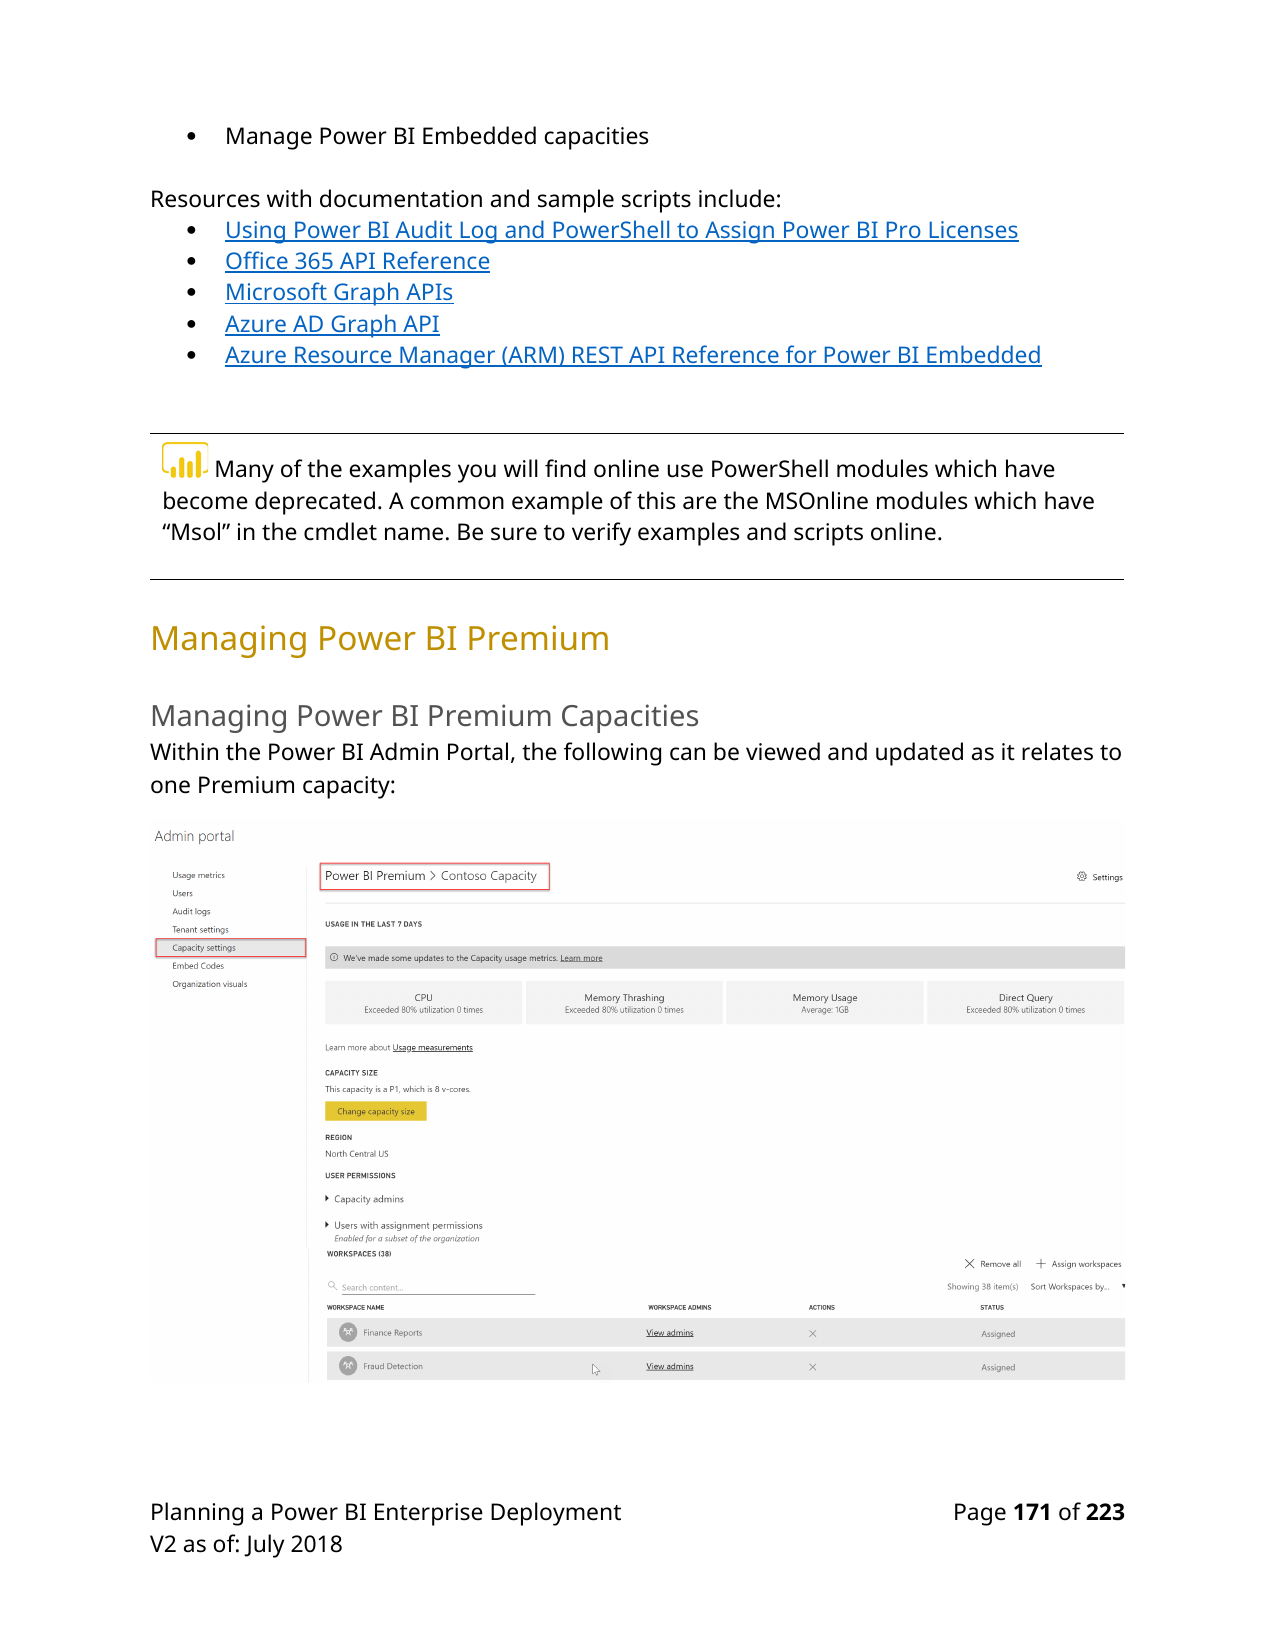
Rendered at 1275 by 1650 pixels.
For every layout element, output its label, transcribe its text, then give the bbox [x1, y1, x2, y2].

list Office 365 API Reference [187, 245, 1125, 276]
picture [150, 819, 1125, 1383]
subtitle Managing Power BI Premium Capacities [150, 696, 1125, 735]
text Resources with documentation and sample scripts include: [150, 182, 1125, 214]
table_header Many of the examples you will find online use PowerShell modules which have become deprecated. A common example of this are the MSOnline modules which have “Msol” in the cmdlet name. Be sure to verify examples and scripts online. [150, 434, 1124, 578]
list Using Power BI Audit Log and PowerShell to Assign Power BI Pro Licenses [187, 214, 1125, 245]
list Manage Power BI Embedded capacities [187, 120, 1125, 151]
picture [162, 441, 209, 478]
subtitle Managing Power BI Premium [150, 615, 1125, 660]
list Microsoft Graph APIs [187, 276, 1125, 307]
list Azure AD Graph API [187, 307, 1125, 339]
list Azure Resource Manager (ARM) REST API Reference for Power BI Embedded [187, 339, 1125, 370]
text Within the Power BI Admin Portal, the following can be viewed and updated as it relates to one Premium capacity: [150, 735, 1125, 800]
